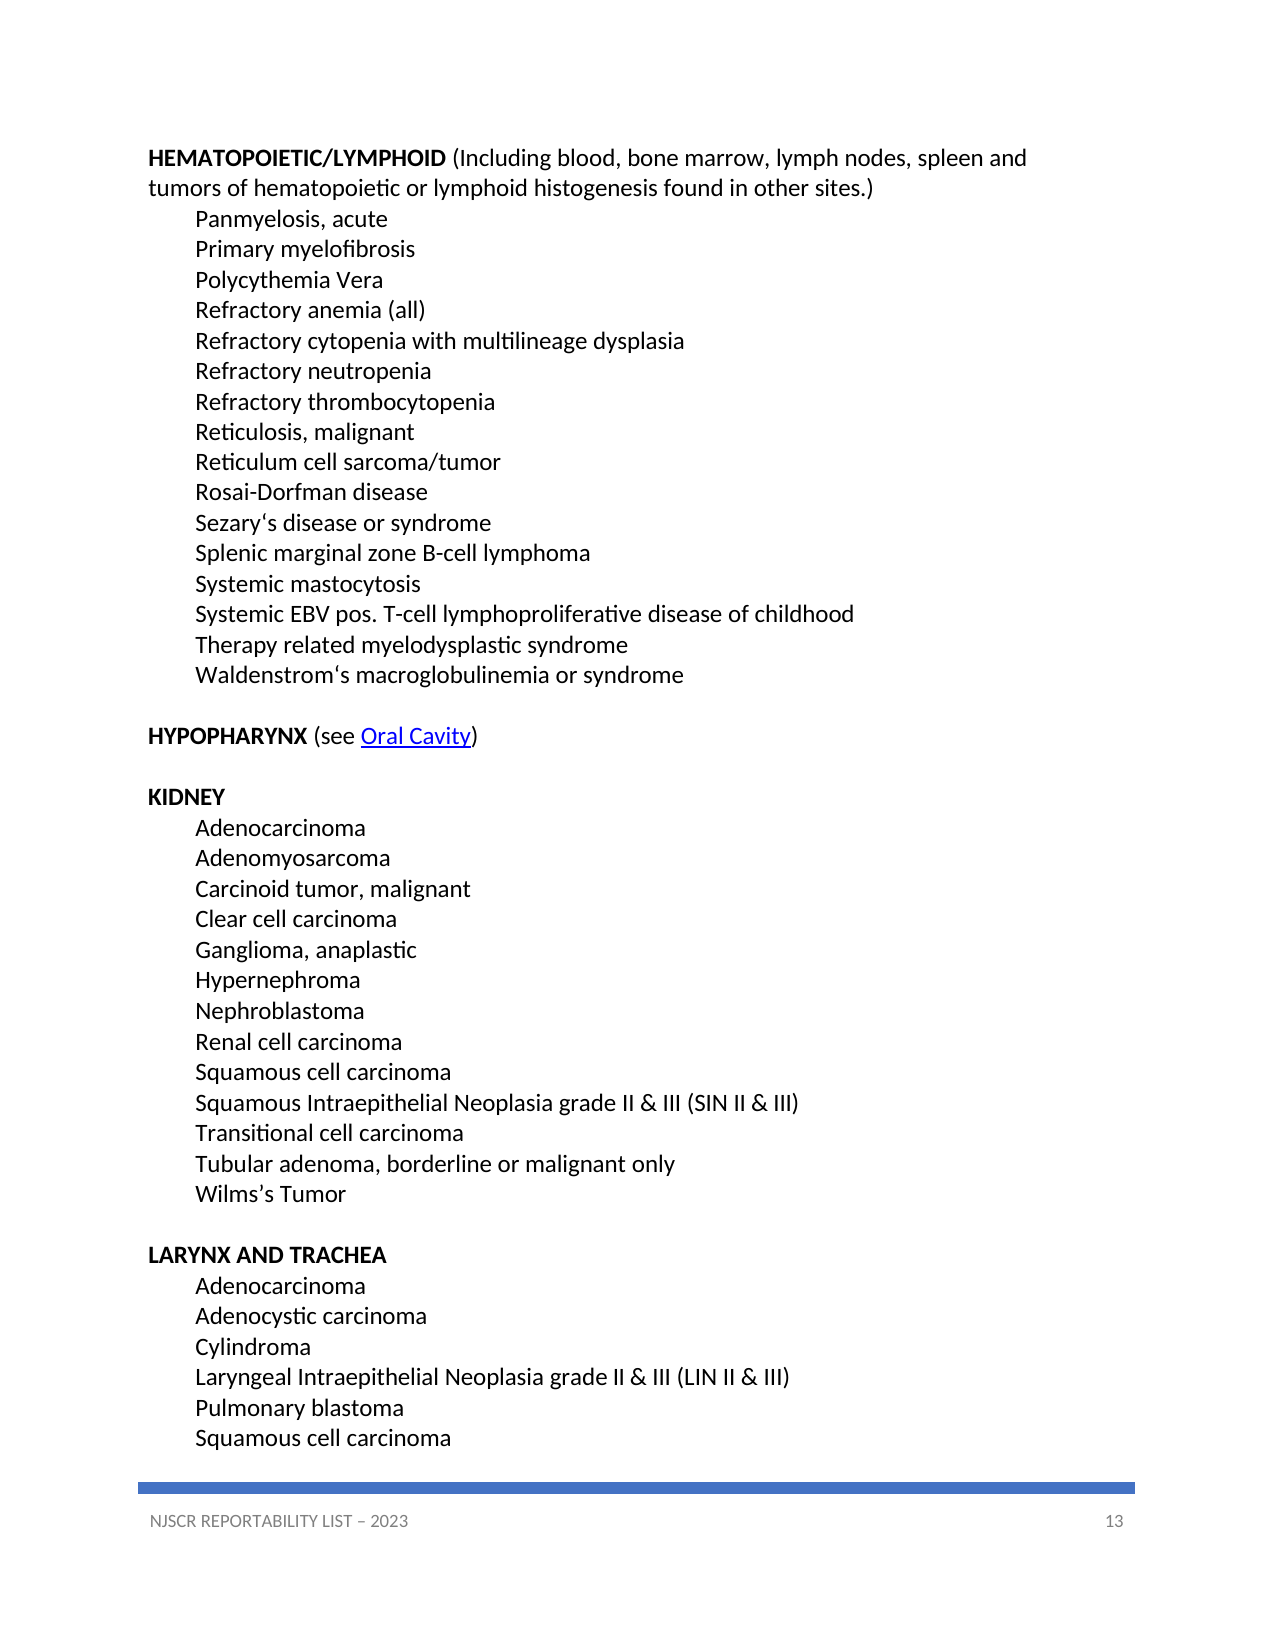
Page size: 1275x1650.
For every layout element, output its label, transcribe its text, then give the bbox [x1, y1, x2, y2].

text Systemic EBV pos. T-cell lymphoproliferative disease of childhood Therapy related myelodysplastic syndrome [195, 598, 934, 659]
text Splenic marginal zone B-cell lymphoma [195, 537, 934, 568]
text Wilms’s Tumor [195, 1178, 683, 1209]
text Refractory thrombocytopenia [195, 386, 516, 416]
text Rosai-Dorfman disease [137, 476, 1135, 507]
text Refractory cytopenia with multilineage dysplasia Refractory neutropenia [195, 325, 729, 386]
text Squamous cell carcinoma [195, 1422, 1135, 1453]
text Transitional cell carcinoma [195, 1117, 806, 1148]
subtitle Ganglioma, anaplastic [195, 934, 578, 965]
subtitle KIDNEY [137, 782, 1135, 812]
text Sezary‘s disease or syndrome [195, 507, 516, 537]
subtitle Adenocarcinoma Adenomyosarcoma [195, 812, 442, 873]
text Pulmonary blastoma [195, 1392, 934, 1422]
text LARYNX AND TRACHEA [148, 1239, 1135, 1270]
text HYPOPHARYNX (see Oral Cavity) [148, 720, 1135, 751]
text Panmyelosis, acute Primary myelofibrosis Polycythemia Vera Refractory anemia (all) [195, 203, 468, 325]
text Reticulosis, malignant [195, 416, 516, 446]
text Tubular adenoma, borderline or malignant only [195, 1148, 683, 1178]
subtitle Carcinoid tumor, malignant Clear cell carcinoma [195, 873, 578, 934]
text Systemic mastocytosis [195, 568, 934, 598]
subtitle Hypernephroma Nephroblastoma [195, 965, 442, 1026]
subtitle Squamous Intraepithelial Neoplasia grade II & III (SIN II & III) [195, 1087, 841, 1117]
text Laryngeal Intraepithelial Neoplasia grade II & III (LIN II & III) [195, 1361, 934, 1392]
text Adenocarcinoma Adenocystic carcinoma Cylindroma [195, 1270, 465, 1361]
text Waldenstrom‘s macroglobulinemia or syndrome [148, 659, 1135, 690]
text Reticulum cell sarcoma/tumor [195, 446, 516, 476]
subtitle Renal cell carcinoma Squamous cell carcinoma [195, 1026, 504, 1087]
text HEMATOPOIETIC/LYMPHOID (Including blood, bone marrow, lymph nodes, spleen and tumors of hematopoietic or lymphoid histogenesis found in other sites.) [148, 142, 1077, 203]
